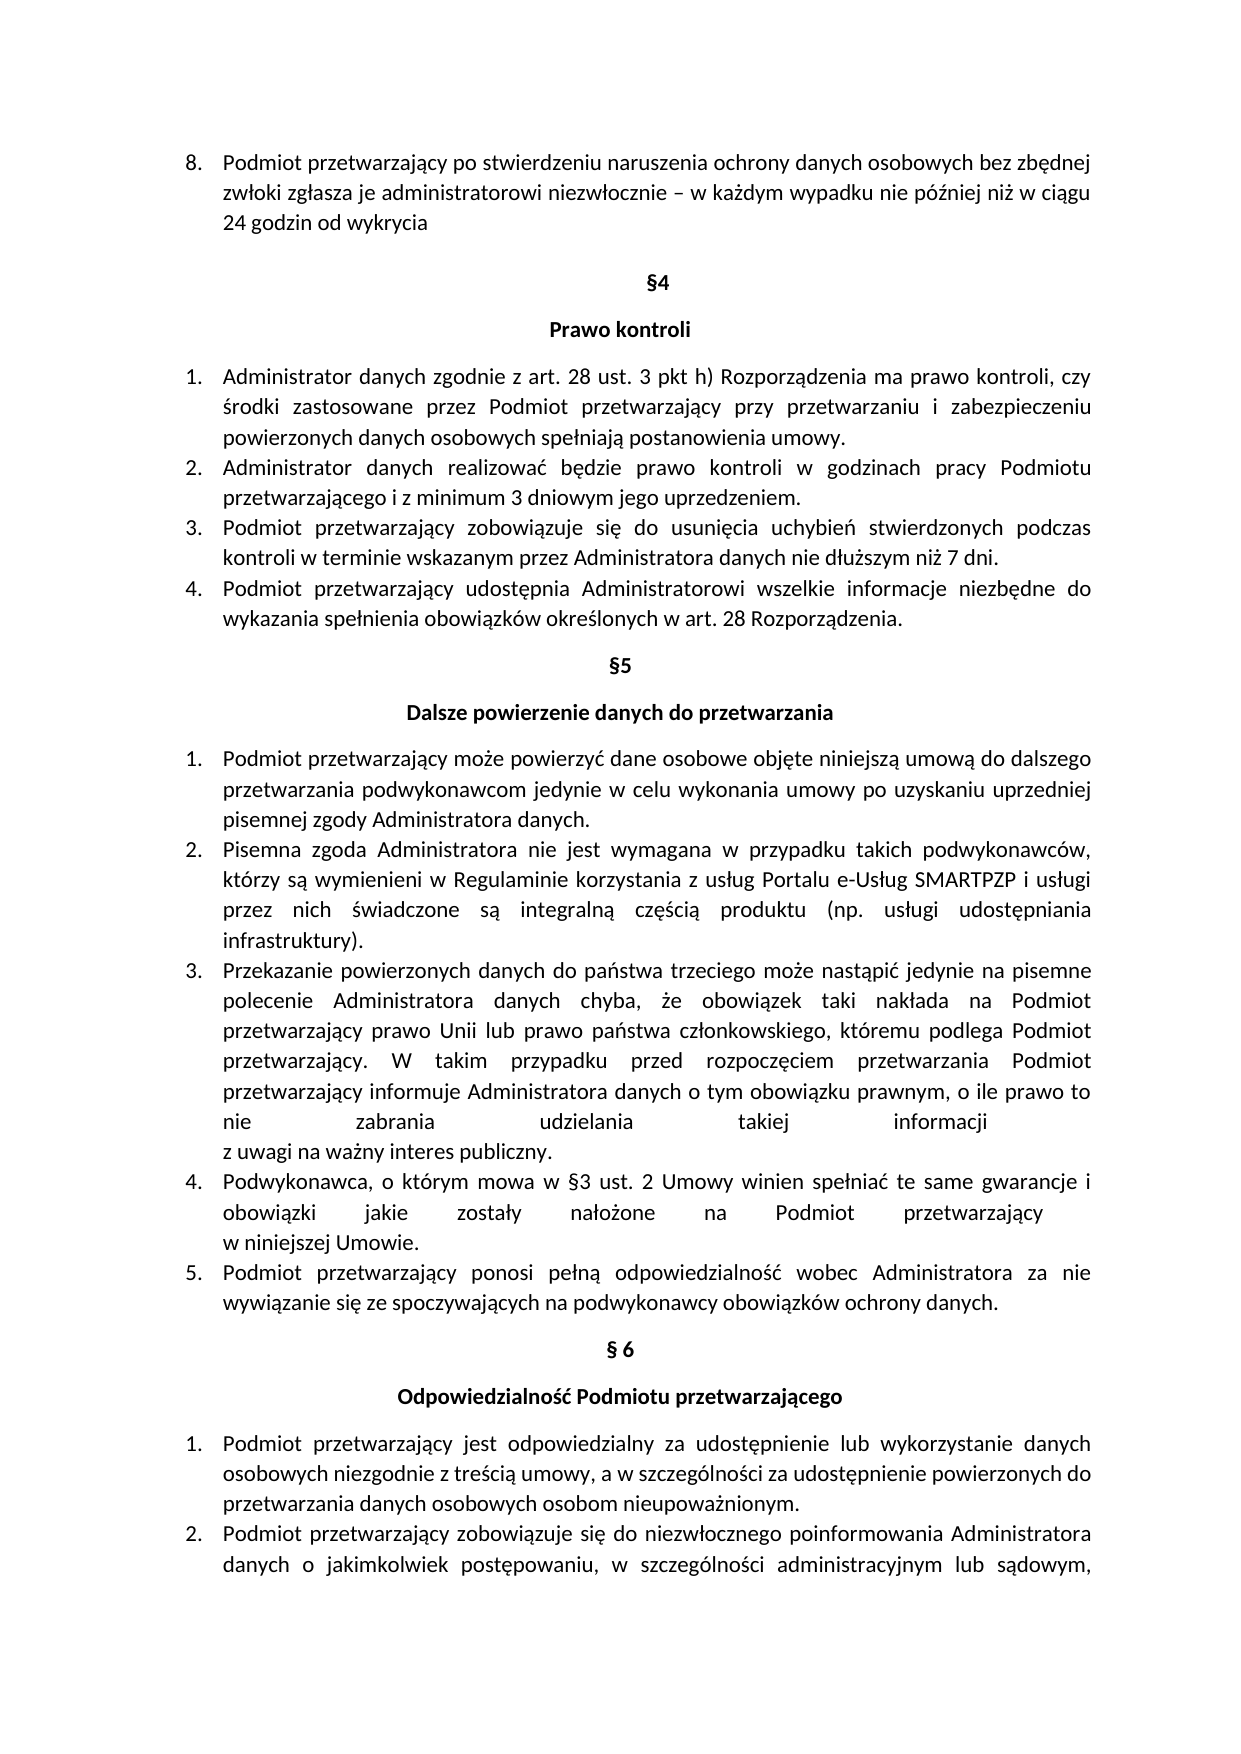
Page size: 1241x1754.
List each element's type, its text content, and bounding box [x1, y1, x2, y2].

list Podmiot przetwarzający może powierzyć dane osobowe objęte niniejszą umową do dalszego przetwarzania podwykonawcom jedynie w celu wykonania umowy po uzyskaniu uprzedniej pisemnej zgody Administratora danych. [185, 744, 1093, 833]
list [185, 1519, 1093, 1578]
text Odpowiedzialność Podmiotu przetwarzającego [148, 1382, 1093, 1410]
text Dalsze powierzenie danych do przetwarzania [148, 698, 1093, 726]
list Podmiot przetwarzający jest odpowiedzialny za udostępnienie lub wykorzystanie danych osobowych niezgodnie z treścią umowy, a w szczególności za udostępnienie powierzonych do przetwarzania danych osobowych osobom nieupoważnionym. [185, 1429, 1093, 1517]
list Podwykonawca, o którym mowa w §3 ust. 2 Umowy winien spełniać te same gwarancje i obowiązki jakie zostały nałożone na Podmiot przetwarzający w niniejszej Umowie. [185, 1167, 1093, 1256]
text §5 [148, 651, 1093, 679]
list §4 [223, 268, 1093, 296]
text § 6 [148, 1335, 1093, 1363]
list Podmiot przetwarzający udostępnia Administratorowi wszelkie informacje niezbędne do wykazania spełnienia obowiązków określonych w art. 28 Rozporządzenia. [185, 574, 1093, 632]
list Podmiot przetwarzający zobowiązuje się do usunięcia uchybień stwierdzonych podczas kontroli w terminie wskazanym przez Administratora danych nie dłuższym niż 7 dni. [185, 513, 1093, 571]
list Podmiot przetwarzający ponosi pełną odpowiedzialność wobec Administratora za nie wywiązanie się ze spoczywających na podwykonawcy obowiązków ochrony danych. [185, 1258, 1093, 1316]
list Podmiot przetwarzający po stwierdzeniu naruszenia ochrony danych osobowych bez zbędnej zwłoki zgłasza je administratorowi niezwłocznie – w każdym wypadku nie później niż w ciągu 24 godzin od wykrycia [185, 148, 1093, 236]
list Przekazanie powierzonych danych do państwa trzeciego może nastąpić jedynie na pisemne polecenie Administratora danych chyba, że obowiązek taki nakłada na Podmiot przetwarzający prawo Unii lub prawo państwa członkowskiego, któremu podlega Podmiot przetwarzający. W takim przypadku przed rozpoczęciem przetwarzania Podmiot przetwarzający informuje Administratora danych o tym obowiązku prawnym, o ile prawo to nie zabrania udzielania takiej informacji z uwagi na ważny interes publiczny. [185, 956, 1093, 1165]
text Prawo kontroli [148, 315, 1093, 343]
list Pisemna zgoda Administratora nie jest wymagana w przypadku takich podwykonawców, którzy są wymienieni w Regulaminie korzystania z usług Portalu e-Usług SMARTPZP i usługi przez nich świadczone są integralną częścią produktu (np. usługi udostępniania infrastruktury). [185, 835, 1093, 954]
list Administrator danych realizować będzie prawo kontroli w godzinach pracy Podmiotu przetwarzającego i z minimum 3 dniowym jego uprzedzeniem. [185, 453, 1093, 511]
list Administrator danych zgodnie z art. 28 ust. 3 pkt h) Rozporządzenia ma prawo kontroli, czy środki zastosowane przez Podmiot przetwarzający przy przetwarzaniu i zabezpieczeniu powierzonych danych osobowych spełniają postanowienia umowy. [185, 362, 1093, 451]
